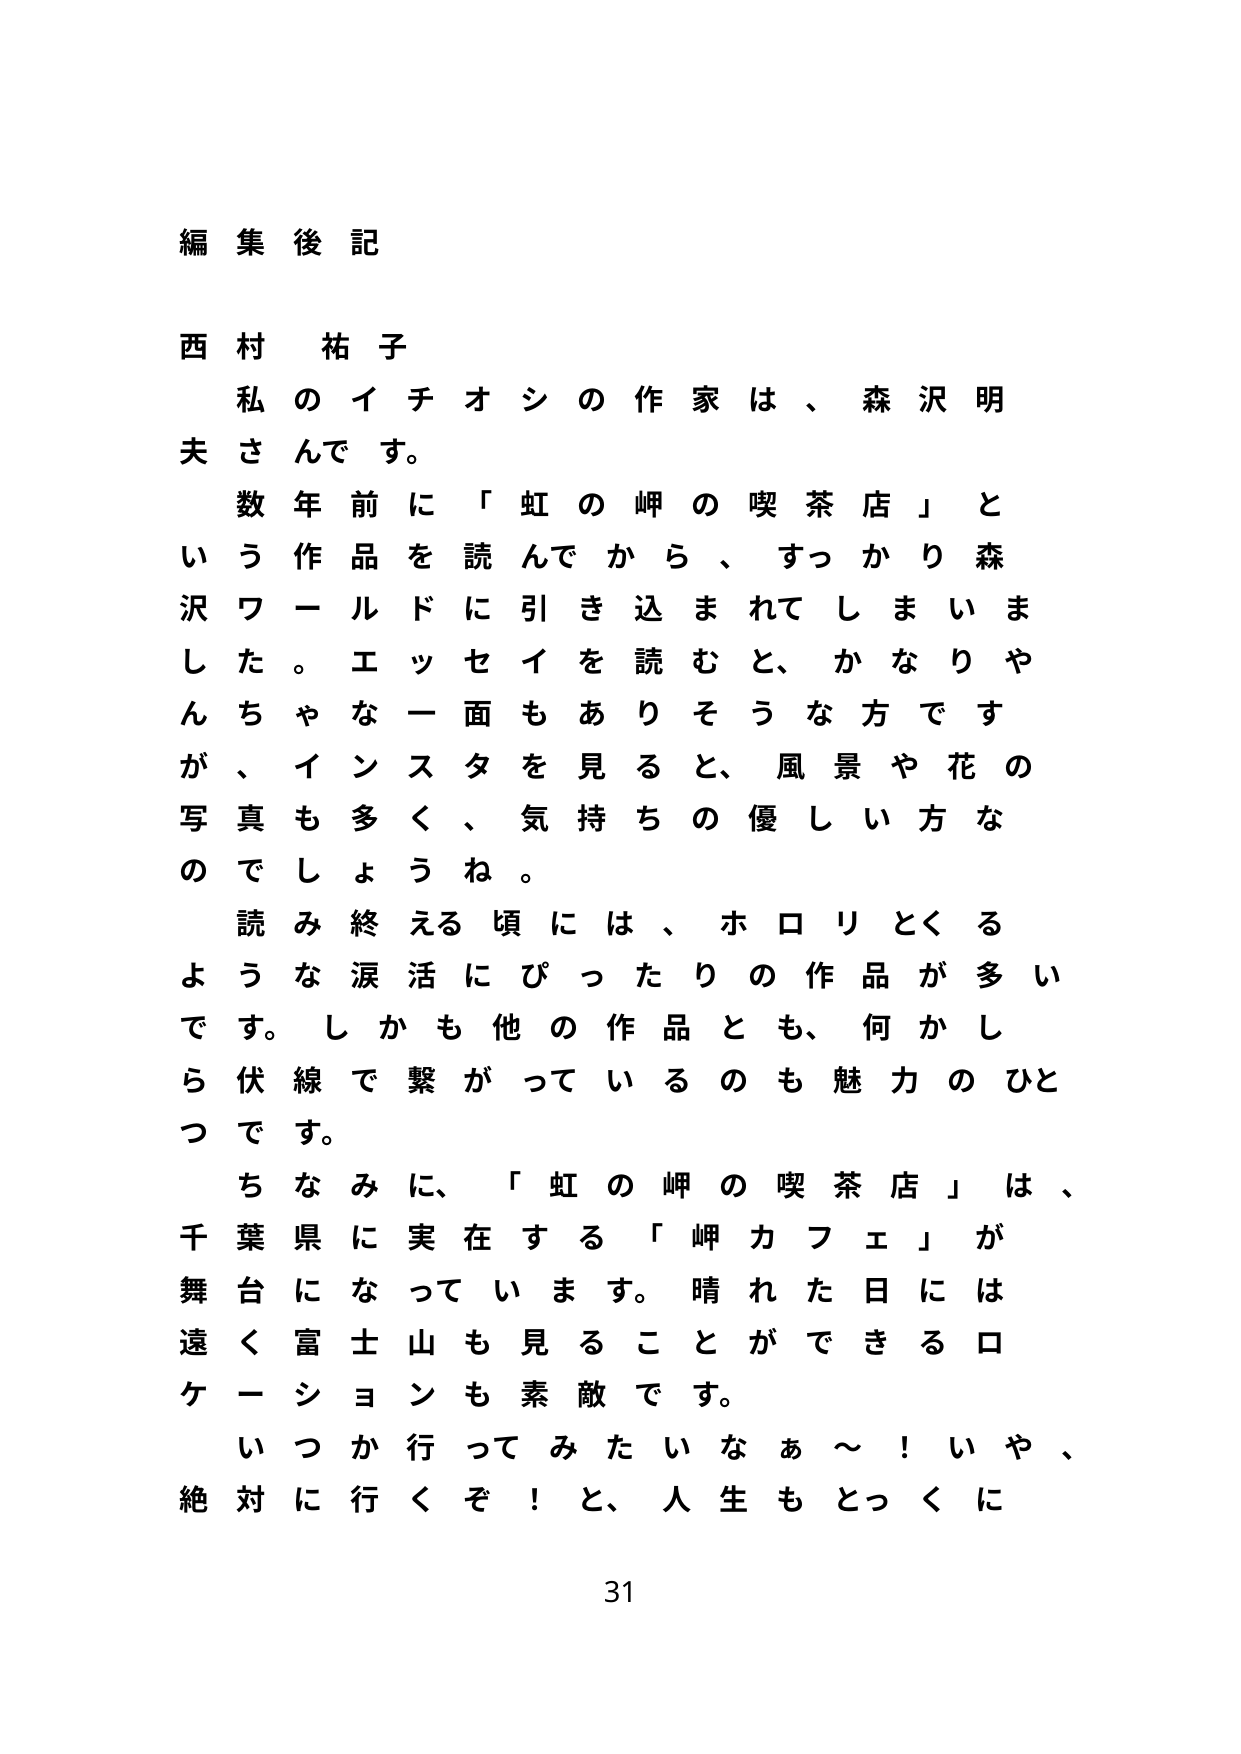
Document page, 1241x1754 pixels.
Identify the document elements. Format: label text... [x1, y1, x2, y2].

text 読み終える頃には、ホロリとくるような涙活にぴったりの作品が多いです。しかも他の作品とも、何かしら伏線で繋がっているのも魅力のひとつです。 [179, 895, 1061, 1157]
text 西村 祐子 [179, 267, 1061, 371]
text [179, 1419, 1061, 1524]
text 編集後記 [179, 214, 1061, 267]
text ちなみに、「虹の岬の喫茶店」は、千葉県に実在する「岬カフェ」が舞台になっています。晴れた日には遠く富士山も見ることができるロケーションも素敵です。 [179, 1157, 1061, 1419]
text 数年前に「虹の岬の喫茶店」という作品を読んでから、すっかり森沢ワールドに引き込まれてしまいました。エッセイを読むと、かなりやんちゃな一面もありそうな方ですが、インスタを見ると、風景や花の写真も多く、気持ちの優しい方なのでしょうね。 [179, 476, 1061, 895]
text 私のイチオシの作家は、森沢明夫さんです。 [179, 371, 1061, 476]
